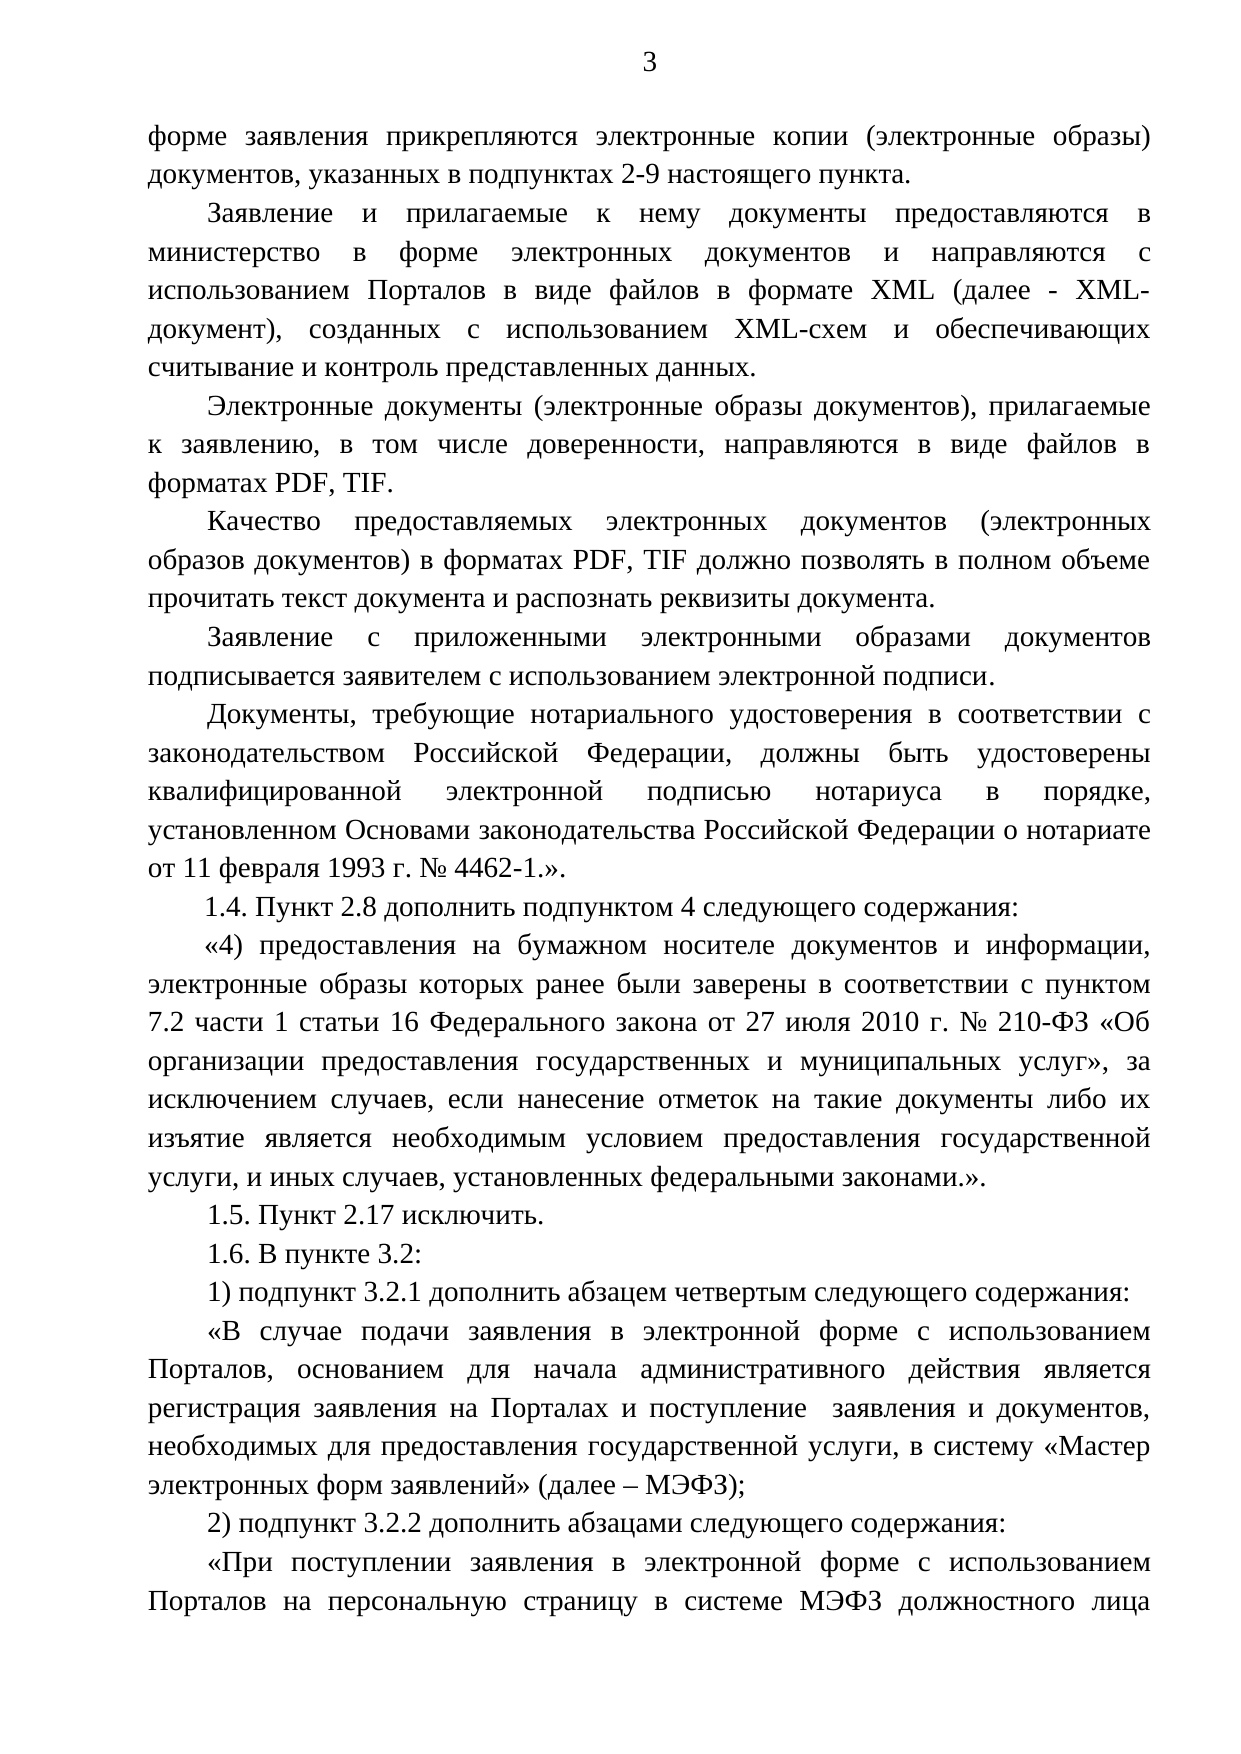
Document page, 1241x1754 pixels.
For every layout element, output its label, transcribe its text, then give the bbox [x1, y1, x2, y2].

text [148, 118, 1152, 190]
text Заявление и прилагаемые к нему документы предоставляются в министерство в форме электронных документов и направляются с использованием Порталов в виде файлов в формате XML (далее - XML-документ), созданных с использованием XML-схем и обеспечивающих считывание и контроль представленных данных. [148, 195, 1152, 383]
text 1.5. Пункт 2.17 исключить. [148, 1197, 1152, 1231]
text 1.4. Пункт 2.8 дополнить подпунктом 4 следующего содержания: [148, 889, 1152, 922]
text Электронные документы (электронные образы документов), прилагаемые к заявлению, в том числе доверенности, направляются в виде файлов в форматах PDF, TIF. [148, 388, 1152, 498]
text «4) предоставления на бумажном носителе документов и информации, электронные образы которых ранее были заверены в соответствии с пунктом 7.2 части 1 статьи 16 Федерального закона от 27 июля 2010 г. № 210-ФЗ «Об организации предоставления государственных и муниципальных услуг», за исключением случаев, если нанесение отметок на такие документы либо их изъятие является необходимым условием предоставления государственной услуги, и иных случаев, установленных федеральными законами.». [148, 927, 1152, 1192]
text Документы, требующие нотариального удостоверения в соответствии с законодательством Российской Федерации, должны быть удостоверены квалифицированной электронной подписью нотариуса в порядке, установленном Основами законодательства Российской Федерации о нотариате от 11 февраля 1993 г. № 4462-1.». [148, 696, 1152, 884]
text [148, 1544, 1152, 1616]
text 1.6. В пункте 3.2: [148, 1236, 1152, 1269]
text Заявление с приложенными электронными образами документов подписывается заявителем с использованием электронной подписи. [148, 619, 1152, 691]
text 2) подпункт 3.2.2 дополнить абзацами следующего содержания: [148, 1506, 1152, 1539]
text «В случае подачи заявления в электронной форме с использованием Порталов, основанием для начала административного действия является регистрация заявления на Порталах и поступление заявления и документов, необходимых для предоставления государственной услуги, в систему «Мастер электронных форм заявлений» (далее – МЭФЗ); [148, 1313, 1152, 1501]
text Качество предоставляемых электронных документов (электронных образов документов) в форматах PDF, TIF должно позволять в полном объеме прочитать текст документа и распознать реквизиты документа. [148, 503, 1152, 614]
text 1) подпункт 3.2.1 дополнить абзацем четвертым следующего содержания: [148, 1274, 1152, 1308]
